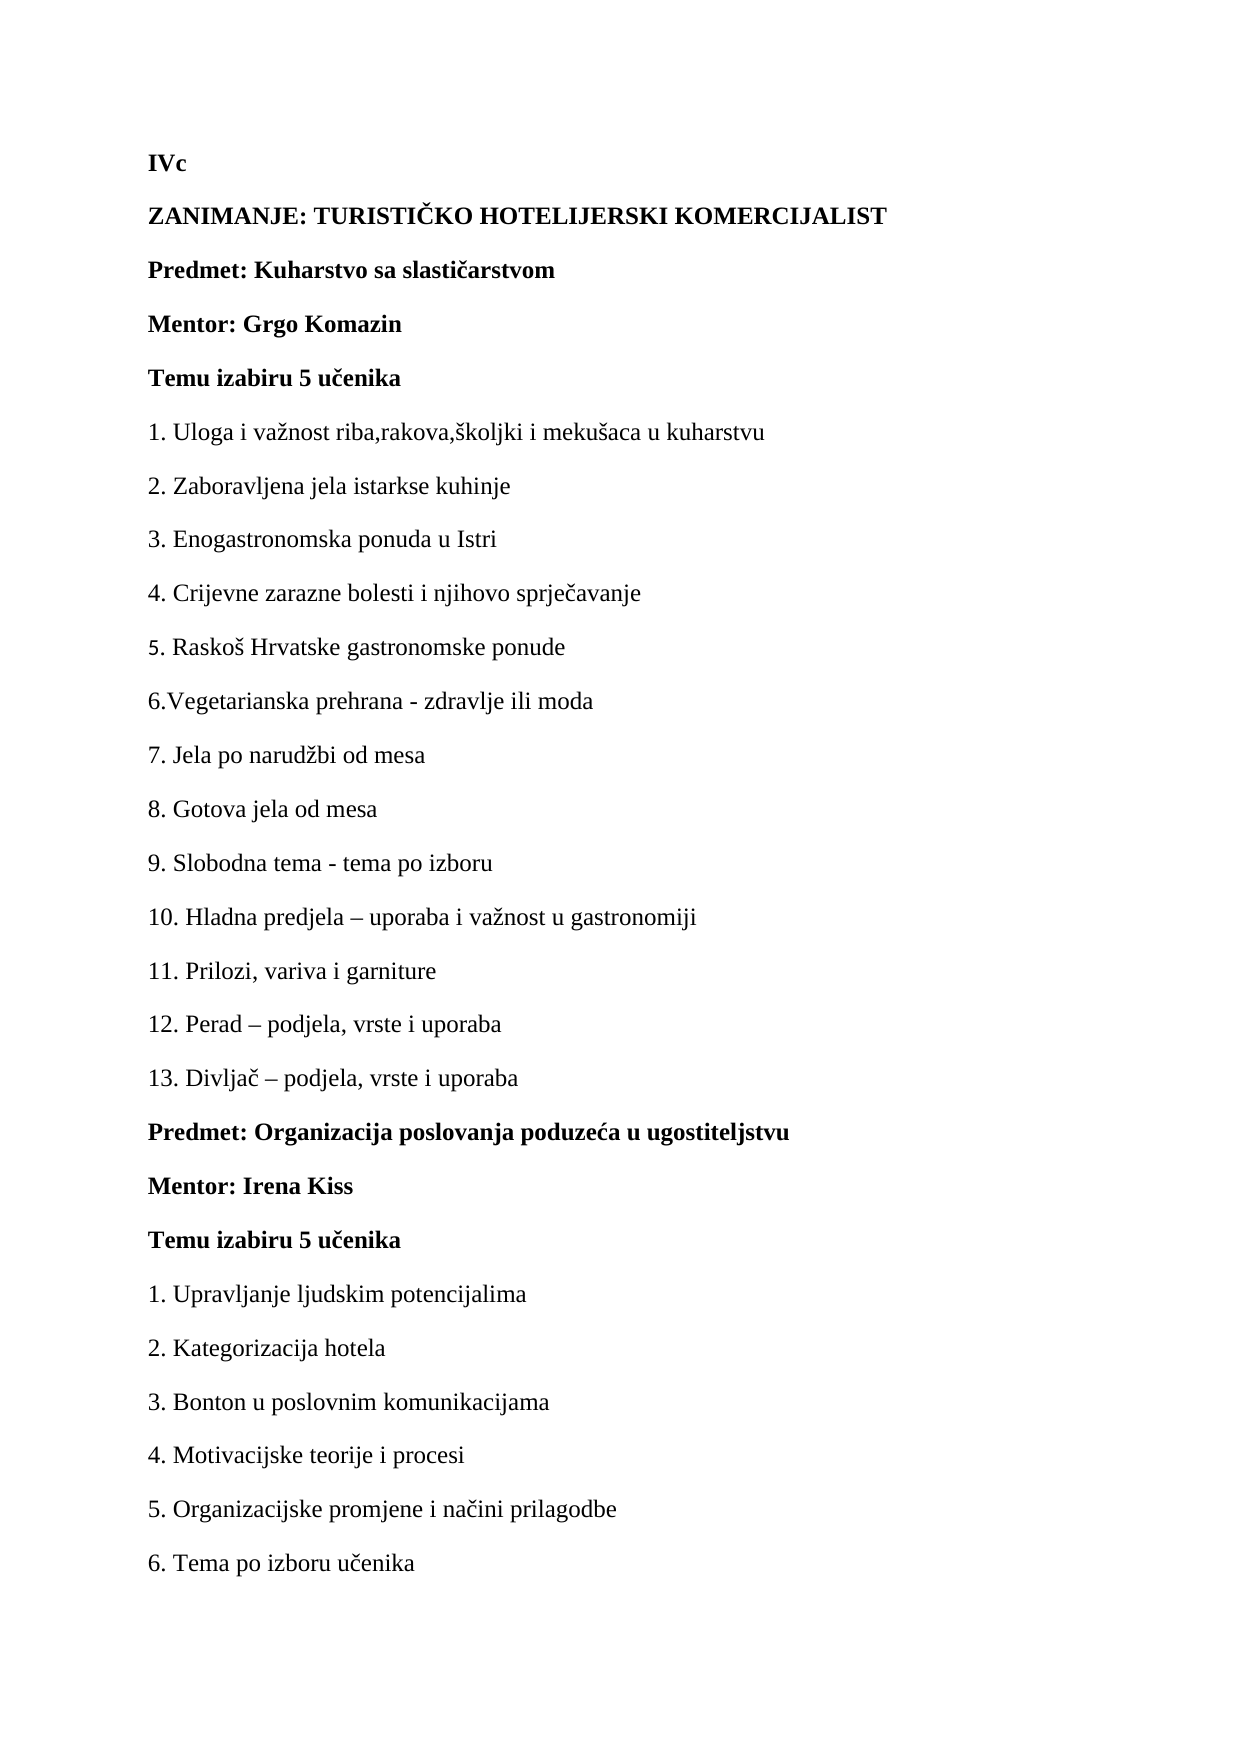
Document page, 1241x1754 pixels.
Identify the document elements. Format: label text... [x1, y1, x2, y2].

text 2. Zaboravljena jela istarkse kuhinje [148, 471, 1093, 499]
text 1. Upravljanje ljudskim potencijalima [148, 1279, 1093, 1308]
text Predmet: Organizacija poslovanja poduzeća u ugostiteljstvu [148, 1117, 1093, 1146]
text Mentor: Irena Kiss [148, 1171, 1093, 1200]
text 6.Vegetarianska prehrana - zdravlje ili moda [148, 686, 1093, 715]
text 11. Prilozi, variva i garniture [148, 956, 1093, 984]
text 13. Divljač – podjela, vrste i uporaba [148, 1063, 1093, 1092]
text 12. Perad – podjela, vrste i uporaba [148, 1009, 1093, 1038]
text 9. Slobodna tema - tema po izboru [148, 848, 1093, 877]
text IVc [148, 148, 1093, 176]
text Temu izabiru 5 učenika [148, 1225, 1093, 1254]
text 5. Organizacijske promjene i načini prilagodbe [148, 1494, 1093, 1523]
text 4. Motivacijske teorije i procesi [148, 1440, 1093, 1469]
text 5. Raskoš Hrvatske gastronomske ponude [148, 632, 1093, 661]
text 3. Enogastronomska ponuda u Istri [148, 524, 1093, 553]
text 1. Uloga i važnost riba,rakova,školjki i mekušaca u kuharstvu [148, 417, 1093, 446]
text 10. Hladna predjela – uporaba i važnost u gastronomiji [148, 902, 1093, 931]
text Temu izabiru 5 učenika [148, 363, 1093, 392]
text 7. Jela po narudžbi od mesa [148, 740, 1093, 769]
text 8. Gotova jela od mesa [148, 794, 1093, 823]
text Mentor: Grgo Komazin [148, 309, 1093, 338]
text 6. Tema po izboru učenika [148, 1548, 1093, 1577]
text 3. Bonton u poslovnim komunikacijama [148, 1387, 1093, 1415]
text 2. Kategorizacija hotela [148, 1333, 1093, 1361]
text ZANIMANJE: TURISTIČKO HOTELIJERSKI KOMERCIJALIST [148, 201, 1093, 230]
text Predmet: Kuharstvo sa slastičarstvom [148, 255, 1093, 284]
text 4. Crijevne zarazne bolesti i njihovo sprječavanje [148, 578, 1093, 607]
